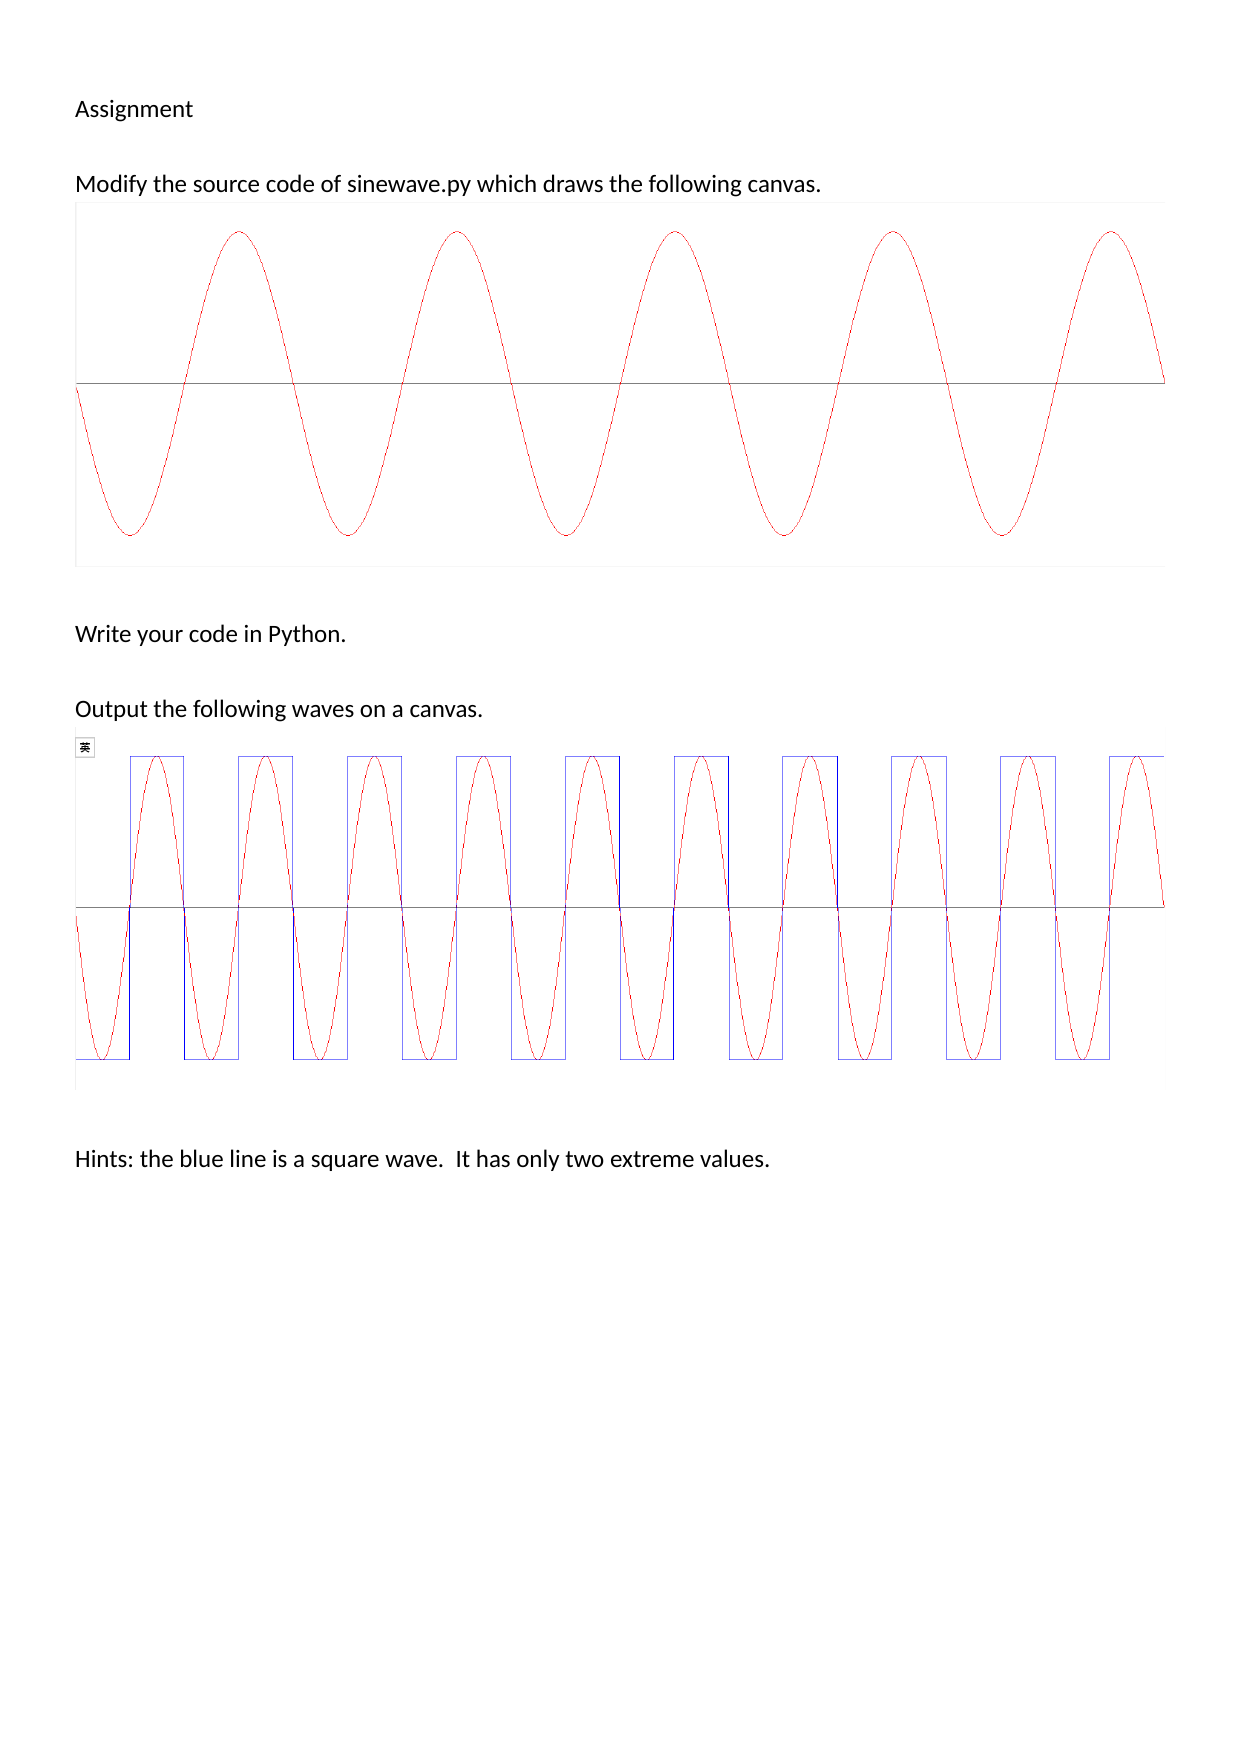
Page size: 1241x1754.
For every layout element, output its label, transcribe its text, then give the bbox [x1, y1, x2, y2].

picture [75, 202, 1166, 567]
text Output the following waves on a canvas. [75, 689, 1165, 727]
text Write your code in Python. [75, 614, 1165, 652]
picture [75, 727, 1166, 1090]
text Hints: the blue line is a square wave. It has only two extreme values. [75, 1139, 1165, 1177]
text Assignment [75, 89, 1165, 127]
text Modify the source code of sinewave.py which draws the following canvas. [75, 164, 1165, 202]
